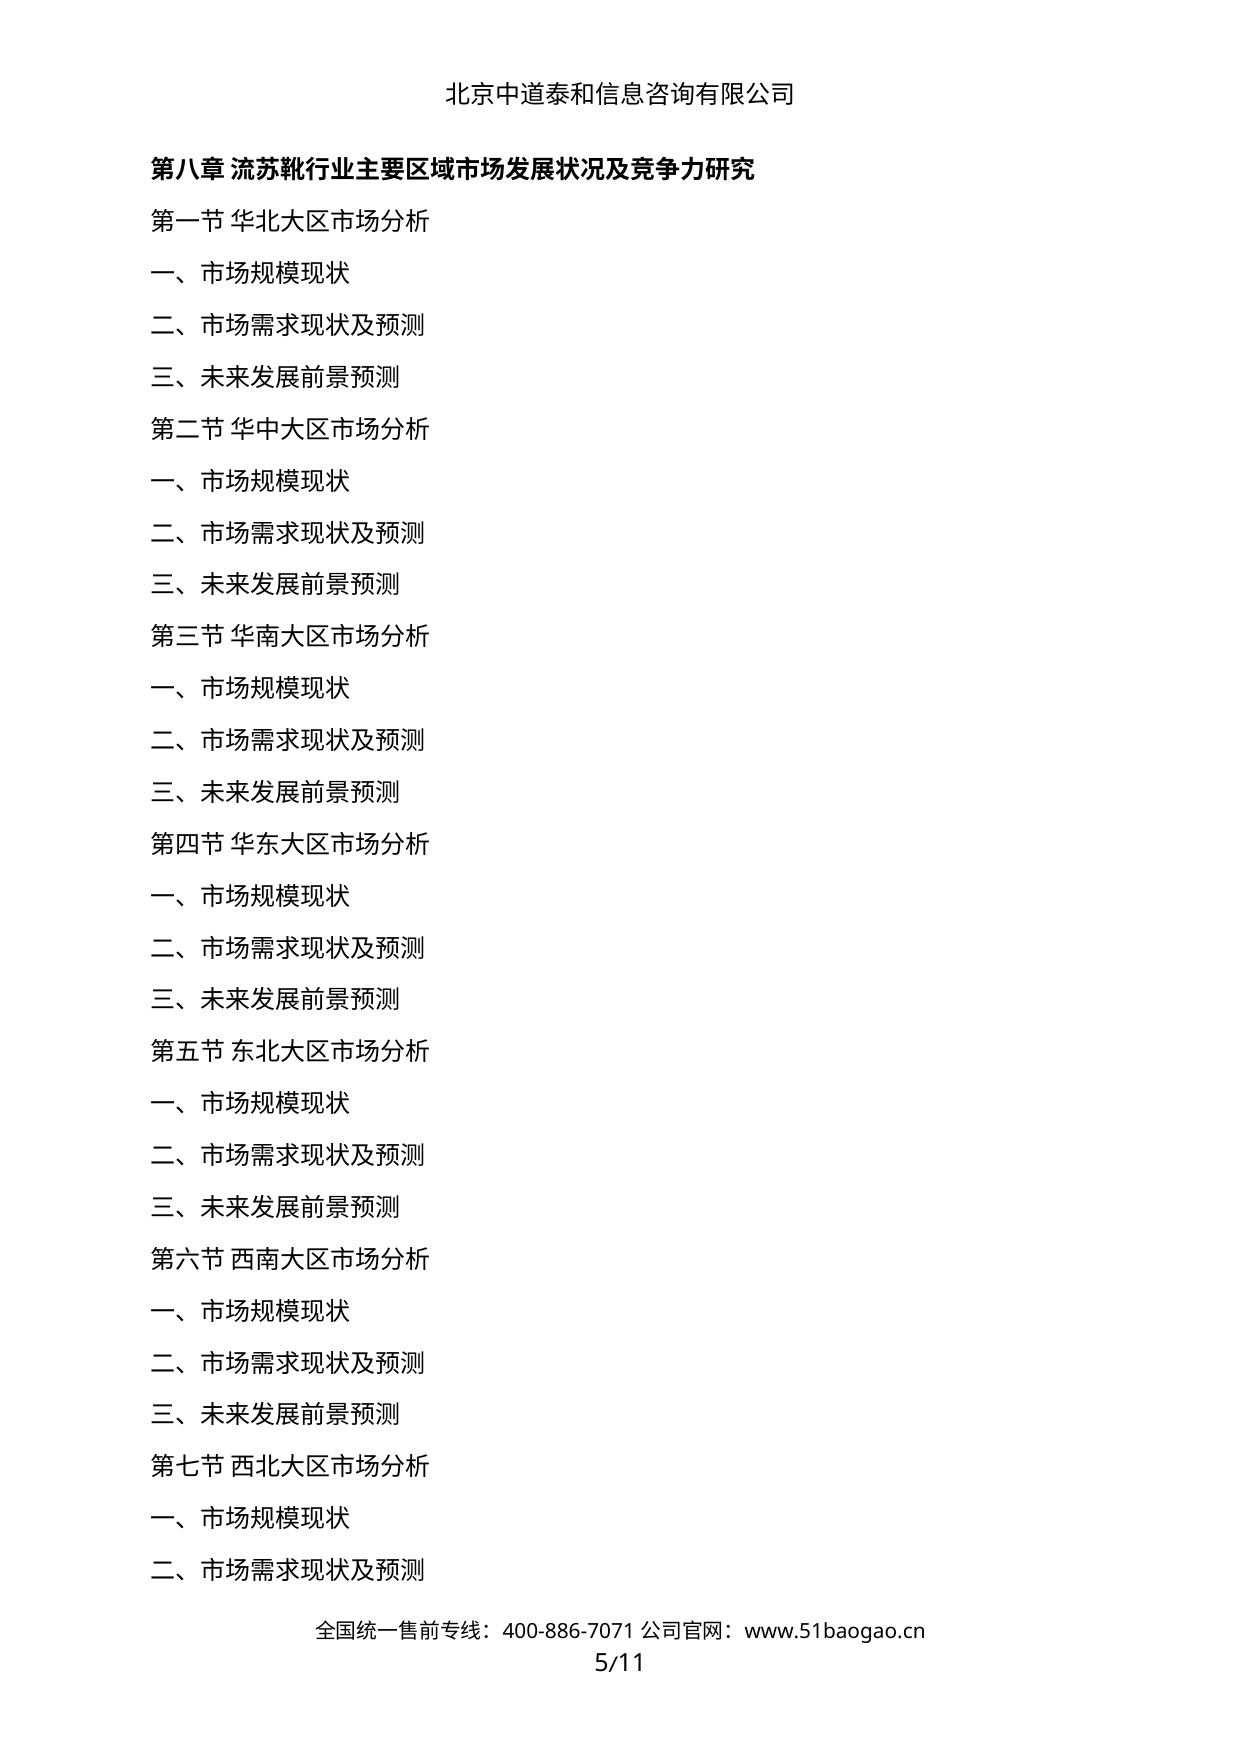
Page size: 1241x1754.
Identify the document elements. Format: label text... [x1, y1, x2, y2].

text 三、未来发展前景预测 [150, 980, 1090, 1016]
text 第一节 华北大区市场分析 [150, 202, 1090, 238]
text 第六节 西南大区市场分析 [150, 1239, 1090, 1276]
text 第三节 华南大区市场分析 [150, 617, 1090, 653]
text 二、市场需求现状及预测 [150, 306, 1090, 342]
text 二、市场需求现状及预测 [150, 1551, 1090, 1587]
text 一、市场规模现状 [150, 1084, 1090, 1120]
text 第八章 流苏靴行业主要区域市场发展状况及竞争力研究 [150, 150, 1090, 186]
text 第四节 华东大区市场分析 [150, 824, 1090, 861]
text 二、市场需求现状及预测 [150, 1136, 1090, 1172]
text 一、市场规模现状 [150, 1291, 1090, 1327]
text 二、市场需求现状及预测 [150, 513, 1090, 549]
text 一、市场规模现状 [150, 254, 1090, 290]
text 二、市场需求现状及预测 [150, 1343, 1090, 1379]
text 三、未来发展前景预测 [150, 772, 1090, 809]
text 三、未来发展前景预测 [150, 1187, 1090, 1224]
text 第二节 华中大区市场分析 [150, 409, 1090, 446]
text 一、市场规模现状 [150, 876, 1090, 912]
text 二、市场需求现状及预测 [150, 721, 1090, 757]
text 三、未来发展前景预测 [150, 1395, 1090, 1431]
text 三、未来发展前景预测 [150, 357, 1090, 394]
text 二、市场需求现状及预测 [150, 928, 1090, 964]
text 第五节 东北大区市场分析 [150, 1032, 1090, 1068]
text 一、市场规模现状 [150, 669, 1090, 705]
text 一、市场规模现状 [150, 1499, 1090, 1535]
text 第七节 西北大区市场分析 [150, 1447, 1090, 1483]
text 三、未来发展前景预测 [150, 565, 1090, 601]
text 一、市场规模现状 [150, 461, 1090, 497]
